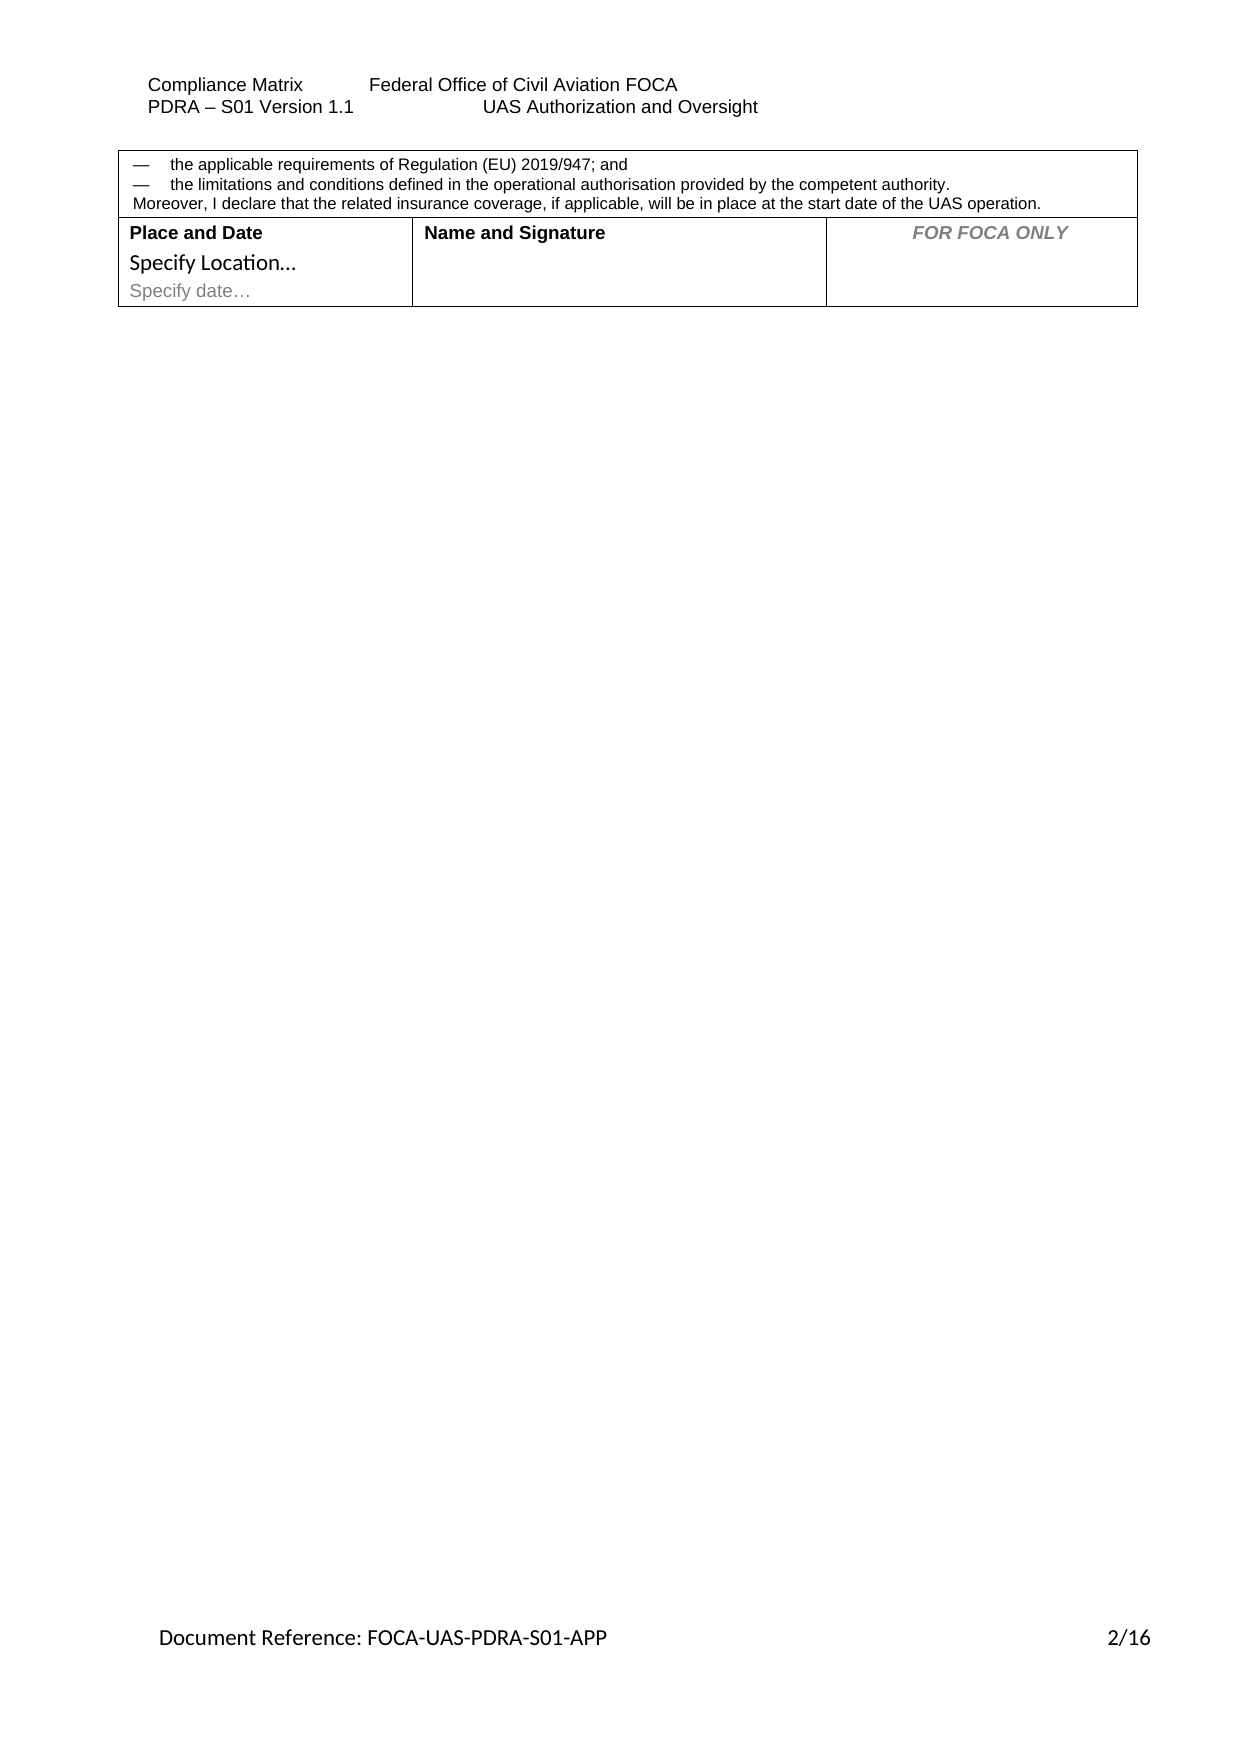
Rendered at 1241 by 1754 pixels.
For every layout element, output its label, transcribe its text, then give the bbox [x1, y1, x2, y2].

table_cell Place and Date [119, 218, 412, 306]
table_cell Name and Signature [413, 218, 826, 306]
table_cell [119, 151, 1137, 217]
table_cell FOR FOCA ONLY [827, 218, 1137, 306]
